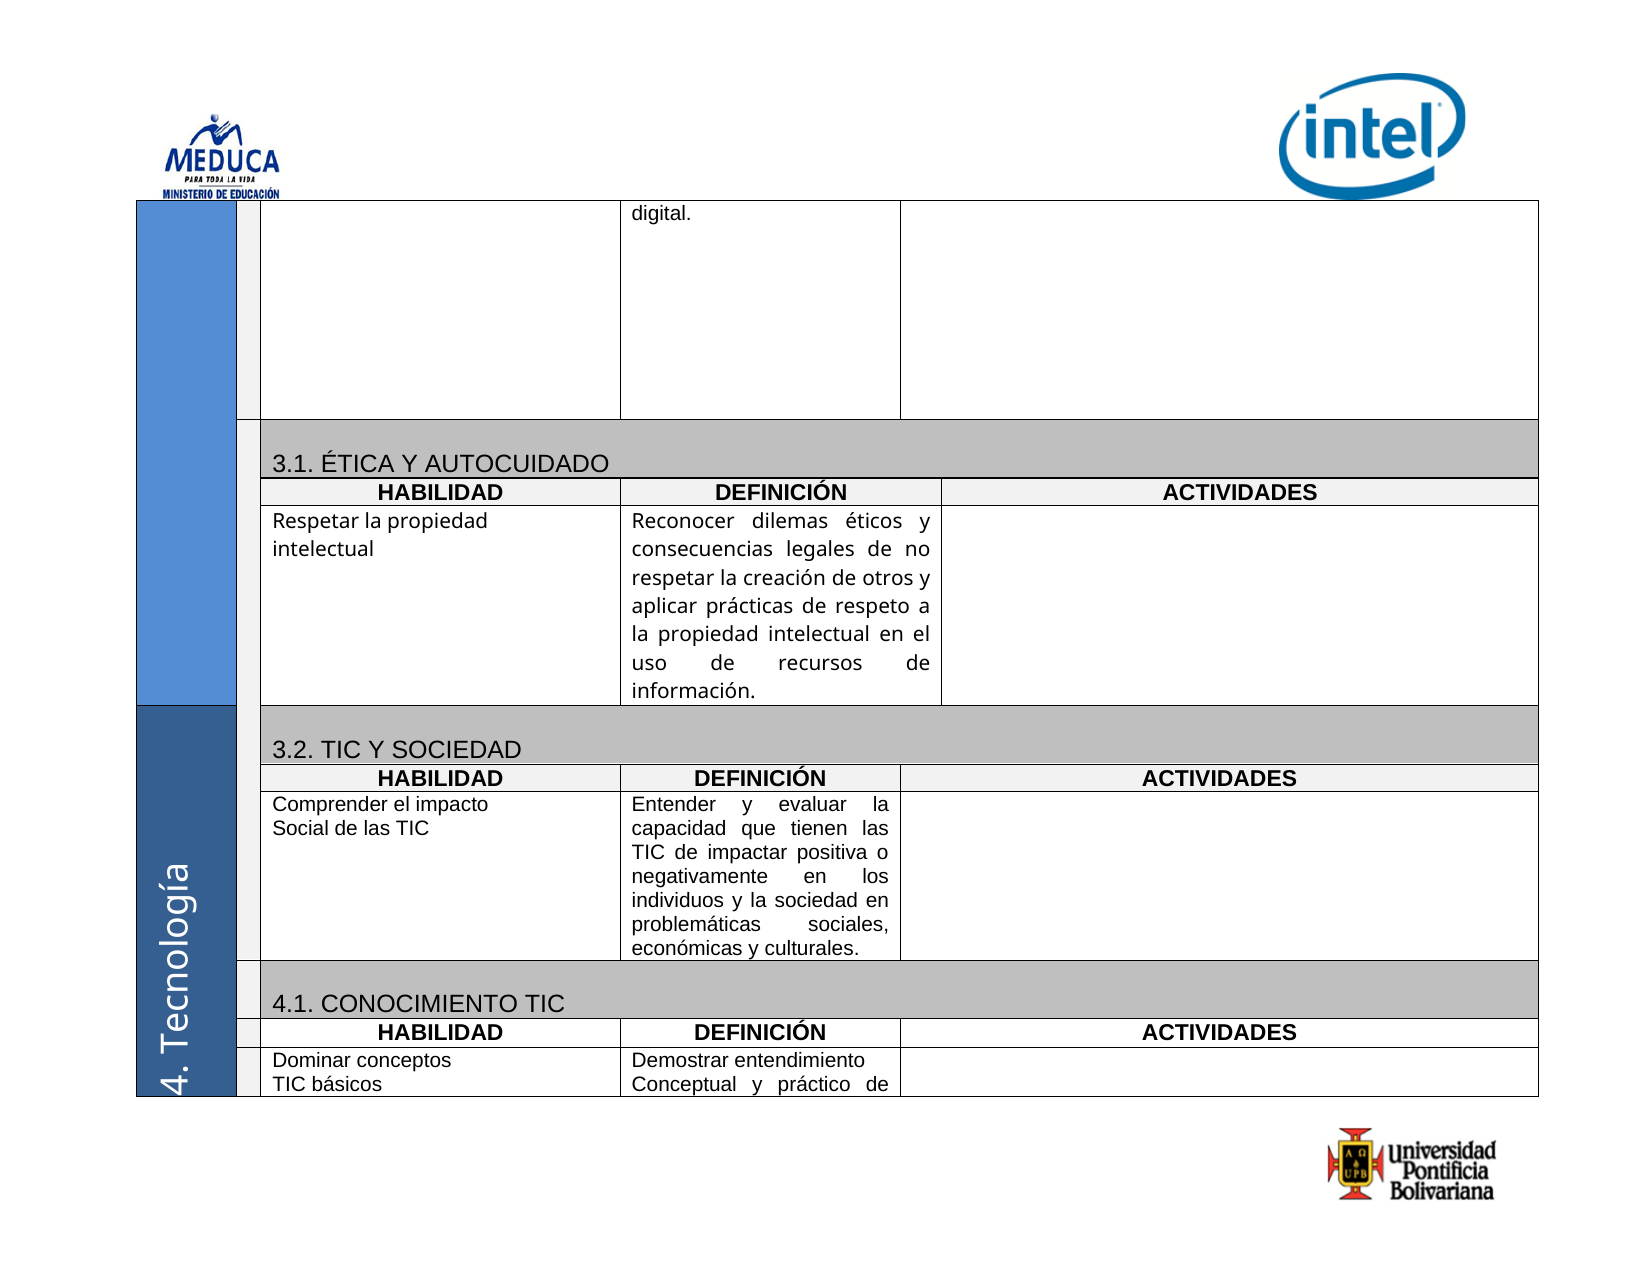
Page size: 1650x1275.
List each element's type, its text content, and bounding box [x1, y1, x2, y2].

table_cell Dominar conceptos TIC básicos [261, 1048, 620, 1096]
table_cell [237, 961, 260, 1018]
table_cell Entender y evaluar la capacidad que tienen las TIC de impactar positiva o negativamente en los individuos y la sociedad en problemáticas sociales, económicas y culturales. [621, 792, 900, 959]
table_cell HABILIDAD [261, 479, 620, 505]
table_cell [237, 1048, 260, 1096]
table_cell ACTIVIDADES [901, 765, 1538, 791]
table_cell DEFINICIÓN [621, 479, 941, 505]
table_cell [237, 1019, 260, 1047]
picture [1321, 1127, 1503, 1202]
table_cell HABILIDAD [261, 765, 620, 791]
table_cell Respetar la propiedad intelectual [261, 506, 620, 705]
table_cell [901, 1048, 1538, 1096]
picture [147, 114, 292, 200]
table_cell [942, 506, 1538, 705]
picture [1279, 152, 1346, 200]
table_cell ACTIVIDADES [942, 479, 1538, 505]
table_cell ACTIVIDADES [901, 1019, 1538, 1047]
picture [1279, 73, 1466, 200]
table_cell [237, 420, 260, 959]
table_cell Aplicar estrategias de protección de la información personal y de los otros en ambiente digital. [621, 201, 900, 419]
table_cell [261, 201, 620, 419]
table_cell [901, 201, 1538, 419]
table_cell 4.1. CONOCIMIENTO TIC [261, 961, 1538, 1018]
table_cell HABILIDAD [261, 1019, 620, 1047]
table_cell [901, 792, 1538, 959]
table_cell DEFINICIÓN [621, 765, 900, 791]
table_cell 3.2. TIC Y SOCIEDAD [261, 706, 1538, 763]
table_cell Demostrar entendimiento Conceptual y práctico de los componentes del computador y sistemas informáticos. [621, 1048, 900, 1096]
table_cell 3.1. ÉTICA Y AUTOCUIDADO [261, 420, 1538, 477]
table_cell Comprender el impacto Social de las TIC [261, 792, 620, 959]
table_cell Reconocer dilemas éticos y consecuencias legales de no respetar la creación de otros y aplicar prácticas de respeto a la propiedad intelectual en el uso de recursos de información. [621, 506, 941, 705]
table_cell DEFINICIÓN [621, 1019, 900, 1047]
table_cell 4. Tecnología [137, 706, 236, 1096]
